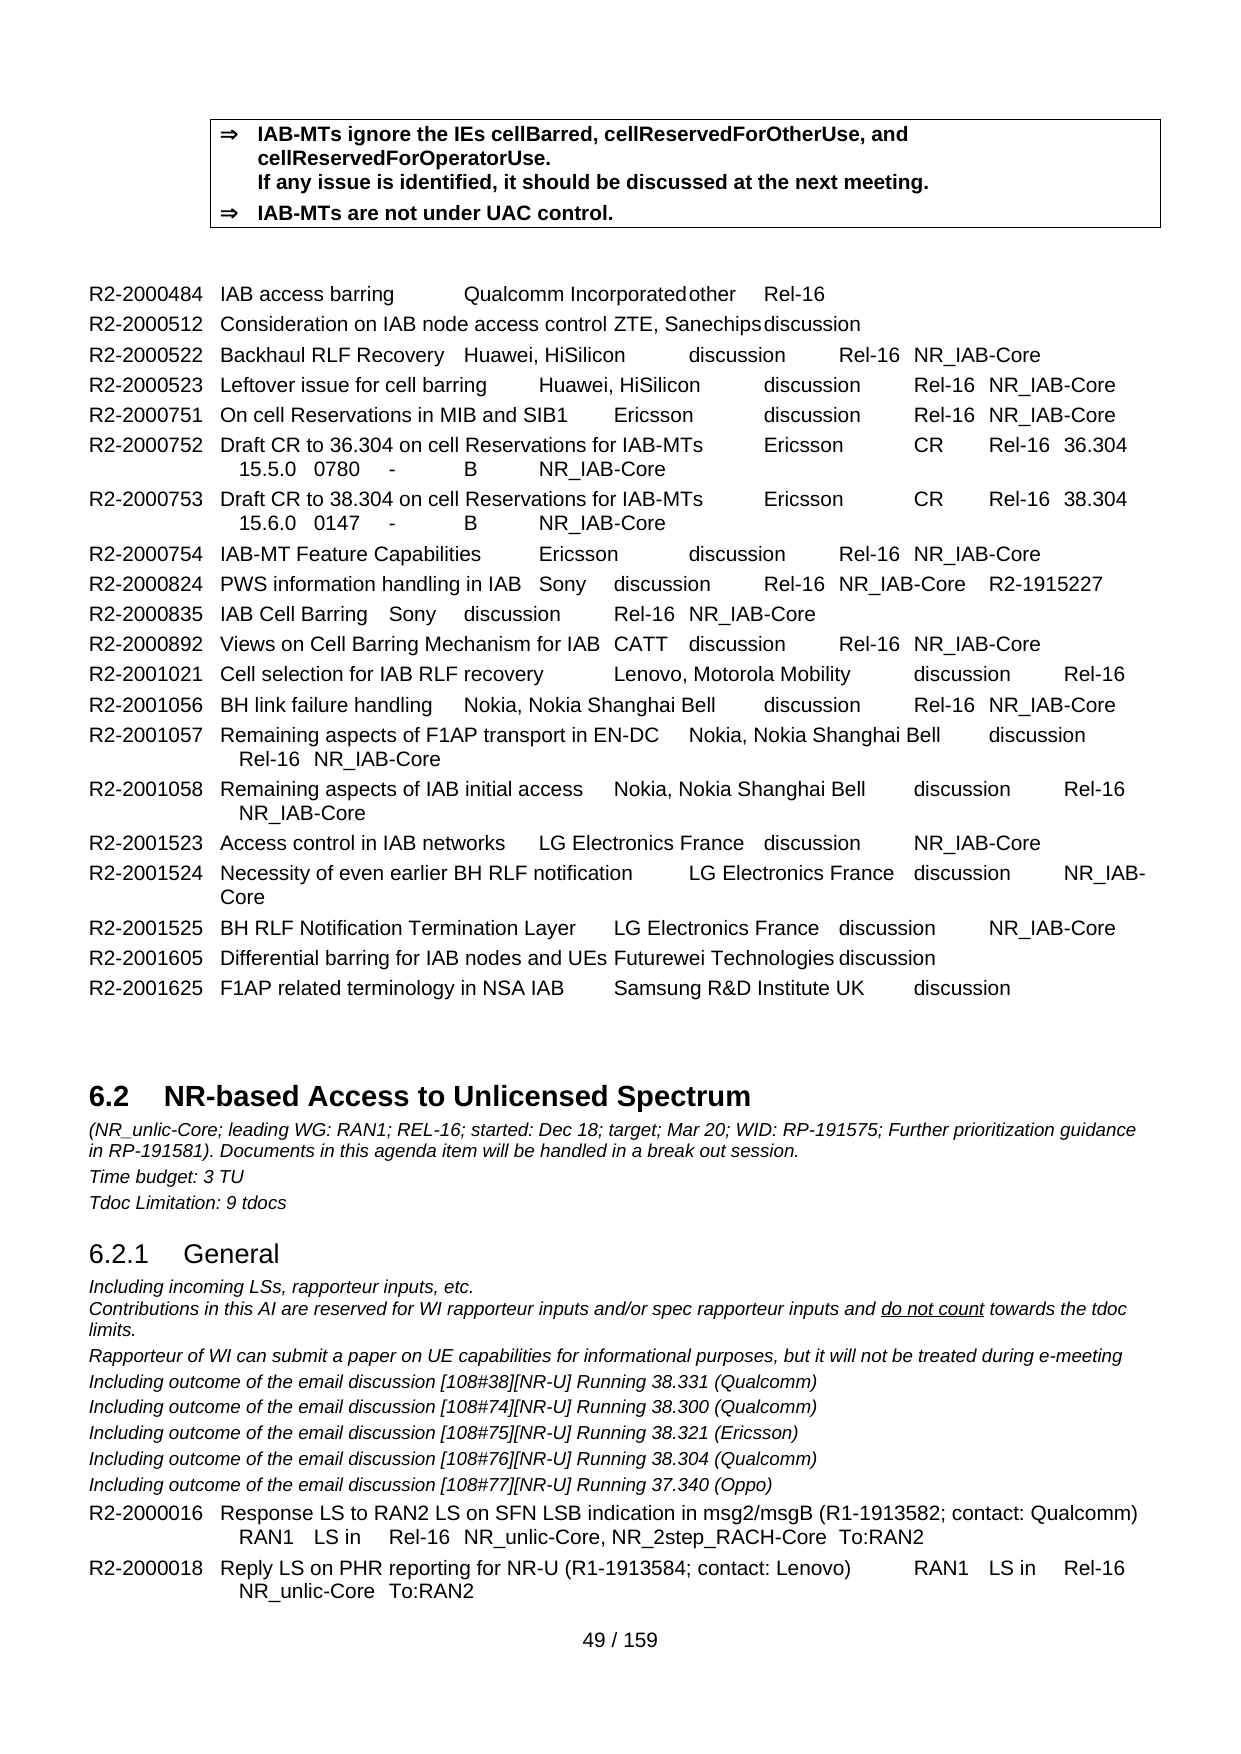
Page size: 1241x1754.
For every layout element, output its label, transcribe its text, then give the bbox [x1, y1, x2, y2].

text Including outcome of the email discussion [108#75][NR-U] Running 38.321 (Ericsson) [88, 1422, 1152, 1443]
title R2-2000016 Response LS to RAN2 LS on SFN LSB indication in msg2/msgB (R1-1913582; contact: Qualcomm) RAN1 LS in Rel-16 NR_unlic-Core, NR_2step_RACH-Core To:RAN2 [88, 1501, 1152, 1549]
text Rapporteur of WI can submit a paper on UE capabilities for informational purposes, but it will not be treated during e-meeting [88, 1345, 1152, 1366]
title R2-2000522 Backhaul RLF Recovery Huawei, HiSilicon discussion Rel-16 NR_IAB-Core [88, 342, 1152, 366]
title R2-2000752 Draft CR to 36.304 on cell Reservations for IAB-MTs Ericsson CR Rel-16 36.304 15.5.0 0780 - B NR_IAB-Core [88, 433, 1152, 481]
title R2-2001605 Differential barring for IAB nodes and UEs Futurewei Technologies discussion [88, 946, 1152, 969]
title R2-2001057 Remaining aspects of F1AP transport in EN-DC Nokia, Nokia Shanghai Bell discussion Rel-16 NR_IAB-Core [88, 723, 1152, 771]
title R2-2000824 PWS information handling in IAB Sony discussion Rel-16 NR_IAB-Core R2-1915227 [88, 572, 1152, 596]
subtitle 6.2.1 General [88, 1238, 1152, 1269]
title R2-2001625 F1AP related terminology in NSA IAB Samsung R&D Institute UK discussion [88, 976, 1152, 1000]
text Time budget: 3 TU [88, 1166, 1152, 1188]
title R2-2001523 Access control in IAB networks LG Electronics France discussion NR_IAB-Core [88, 831, 1152, 855]
text IAB-MTs ignore the IEs cellBarred, cellReservedForOtherUse, and cellReservedForOperatorUse. If any issue is identified, it should be discussed at the next meeting. [211, 120, 1160, 194]
text (NR_unlic-Core; leading WG: RAN1; REL-16; started: Dec 18; target; Mar 20; WID: RP-191575; Further prioritization guidance in RP-191581). Documents in this agenda item will be handled in a break out session. [88, 1119, 1152, 1162]
title R2-2001525 BH RLF Notification Termination Layer LG Electronics France discussion NR_IAB-Core [88, 915, 1152, 939]
title R2-2000523 Leftover issue for cell barring Huawei, HiSilicon discussion Rel-16 NR_IAB-Core [88, 373, 1152, 397]
title R2-2000484 IAB access barring Qualcomm Incorporated other Rel-16 [88, 282, 1152, 306]
text Including outcome of the email discussion [108#77][NR-U] Running 37.340 (Oppo) [88, 1473, 1152, 1495]
text Including outcome of the email discussion [108#38][NR-U] Running 38.331 (Qualcomm) [88, 1370, 1152, 1392]
title R2-2001021 Cell selection for IAB RLF recovery Lenovo, Motorola Mobility discussion Rel-16 [88, 662, 1152, 686]
text Including outcome of the email discussion [108#76][NR-U] Running 38.304 (Qualcomm) [88, 1448, 1152, 1469]
subtitle 6.2 NR-based Access to Unlicensed Spectrum [88, 1079, 1152, 1112]
text Tdoc Limitation: 9 tdocs [88, 1192, 1152, 1213]
title R2-2001058 Remaining aspects of IAB initial access Nokia, Nokia Shanghai Bell discussion Rel-16 NR_IAB-Core [88, 777, 1152, 825]
text IAB-MTs are not under UAC control. [211, 197, 1160, 227]
title R2-2000754 IAB-MT Feature Capabilities Ericsson discussion Rel-16 NR_IAB-Core [88, 541, 1152, 565]
title R2-2000512 Consideration on IAB node access control ZTE, Sanechips discussion [88, 312, 1152, 336]
title R2-2001524 Necessity of even earlier BH RLF notification LG Electronics France discussion NR_IAB-Core [88, 861, 1152, 909]
title R2-2000892 Views on Cell Barring Mechanism for IAB CATT discussion Rel-16 NR_IAB-Core [88, 632, 1152, 656]
text Including incoming LSs, rapporteur inputs, etc. Contributions in this AI are reserved for WI rapporteur inputs and/or spec rapporteur inputs and do not count towards the tdoc limits. [88, 1276, 1152, 1341]
title R2-2000751 On cell Reservations in MIB and SIB1 Ericsson discussion Rel-16 NR_IAB-Core [88, 403, 1152, 427]
title R2-2000018 Reply LS on PHR reporting for NR-U (R1-1913584; contact: Lenovo) RAN1 LS in Rel-16 NR_unlic-Core To:RAN2 [88, 1555, 1152, 1603]
title R2-2001056 BH link failure handling Nokia, Nokia Shanghai Bell discussion Rel-16 NR_IAB-Core [88, 692, 1152, 716]
title R2-2000753 Draft CR to 38.304 on cell Reservations for IAB-MTs Ericsson CR Rel-16 38.304 15.6.0 0147 - B NR_IAB-Core [88, 487, 1152, 535]
title R2-2000835 IAB Cell Barring Sony discussion Rel-16 NR_IAB-Core [88, 602, 1152, 626]
text Including outcome of the email discussion [108#74][NR-U] Running 38.300 (Qualcomm) [88, 1396, 1152, 1418]
